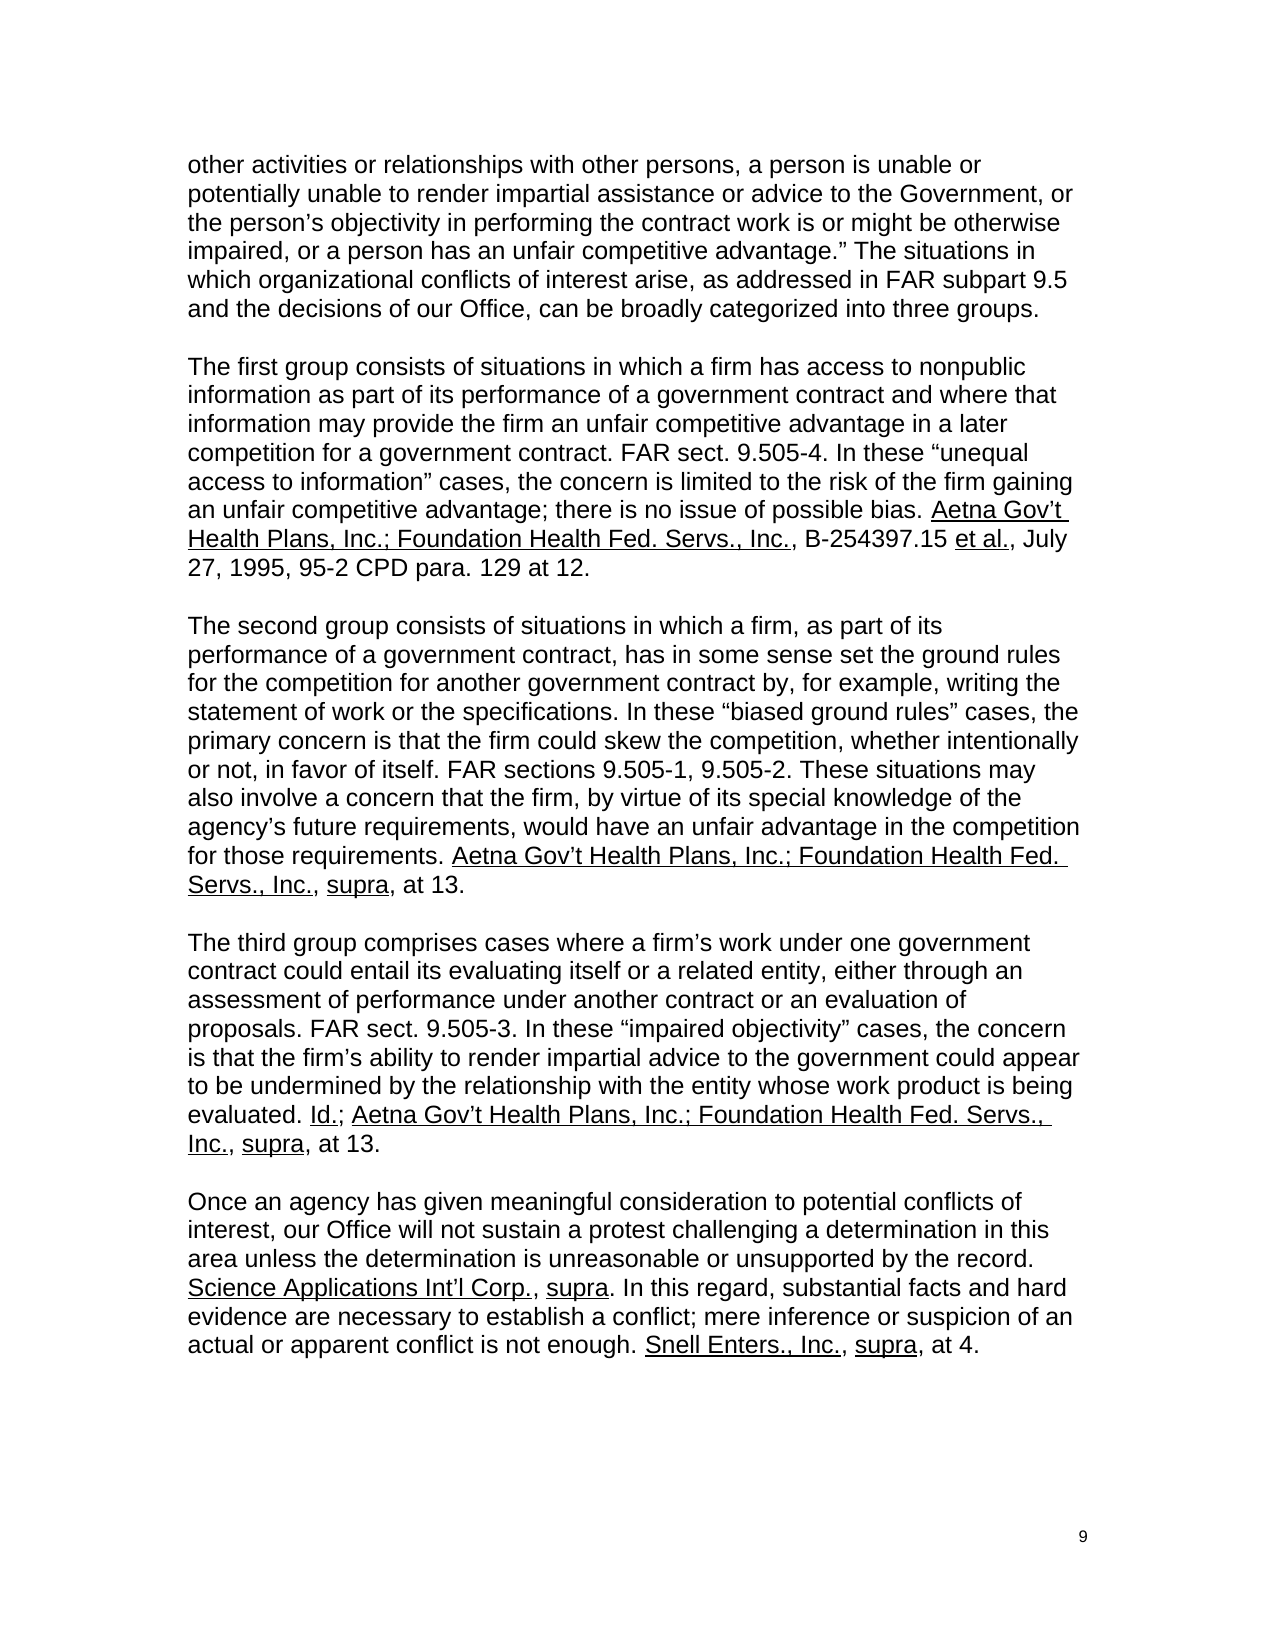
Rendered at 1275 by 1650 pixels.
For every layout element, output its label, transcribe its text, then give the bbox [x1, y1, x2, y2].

text The first group consists of situations in which a firm has access to nonpublic information as part of its performance of a government contract and where that information may provide the firm an unfair competitive advantage in a later competition for a government contract. FAR sect. 9.505-4. In these “unequal access to information” cases, the concern is limited to the risk of the firm gaining an unfair competitive advantage; there is no issue of possible bias. Aetna Gov’t Health Plans, Inc.; Foundation Health Fed. Servs., Inc., B-254397.15 et al., July 27, 1995, 95-2 CPD para. 129 at 12. [187, 352, 1087, 582]
text The second group consists of situations in which a firm, as part of its performance of a government contract, has in some sense set the ground rules for the competition for another government contract by, for example, writing the statement of work or the specifications. In these “biased ground rules” cases, the primary concern is that the firm could skew the competition, whether intentionally or not, in favor of itself. FAR sections 9.505-1, 9.505-2. These situations may also involve a concern that the firm, by virtue of its special knowledge of the agency’s future requirements, would have an unfair advantage in the competition for those requirements. Aetna Gov’t Health Plans, Inc.; Foundation Health Fed. Servs., Inc., supra, at 13. [187, 611, 1087, 898]
text The third group comprises cases where a firm’s work under one government contract could entail its evaluating itself or a related entity, either through an assessment of performance under another contract or an evaluation of proposals. FAR sect. 9.505-3. In these “impaired objectivity” cases, the concern is that the firm’s ability to render impartial advice to the government could appear to be undermined by the relationship with the entity whose work product is being evaluated. Id.; Aetna Gov’t Health Plans, Inc.; Foundation Health Fed. Servs., Inc., supra, at 13. [187, 927, 1087, 1157]
text Once an agency has given meaningful consideration to potential conflicts of interest, our Office will not sustain a protest challenging a determination in this area unless the determination is unreasonable or unsupported by the record. Science Applications Int’l Corp., supra. In this regard, substantial facts and hard evidence are necessary to establish a conflict; mere inference or suspicion of an actual or apparent conflict is not enough. Snell Enters., Inc., supra, at 4. [187, 1187, 1087, 1359]
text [187, 150, 1087, 322]
